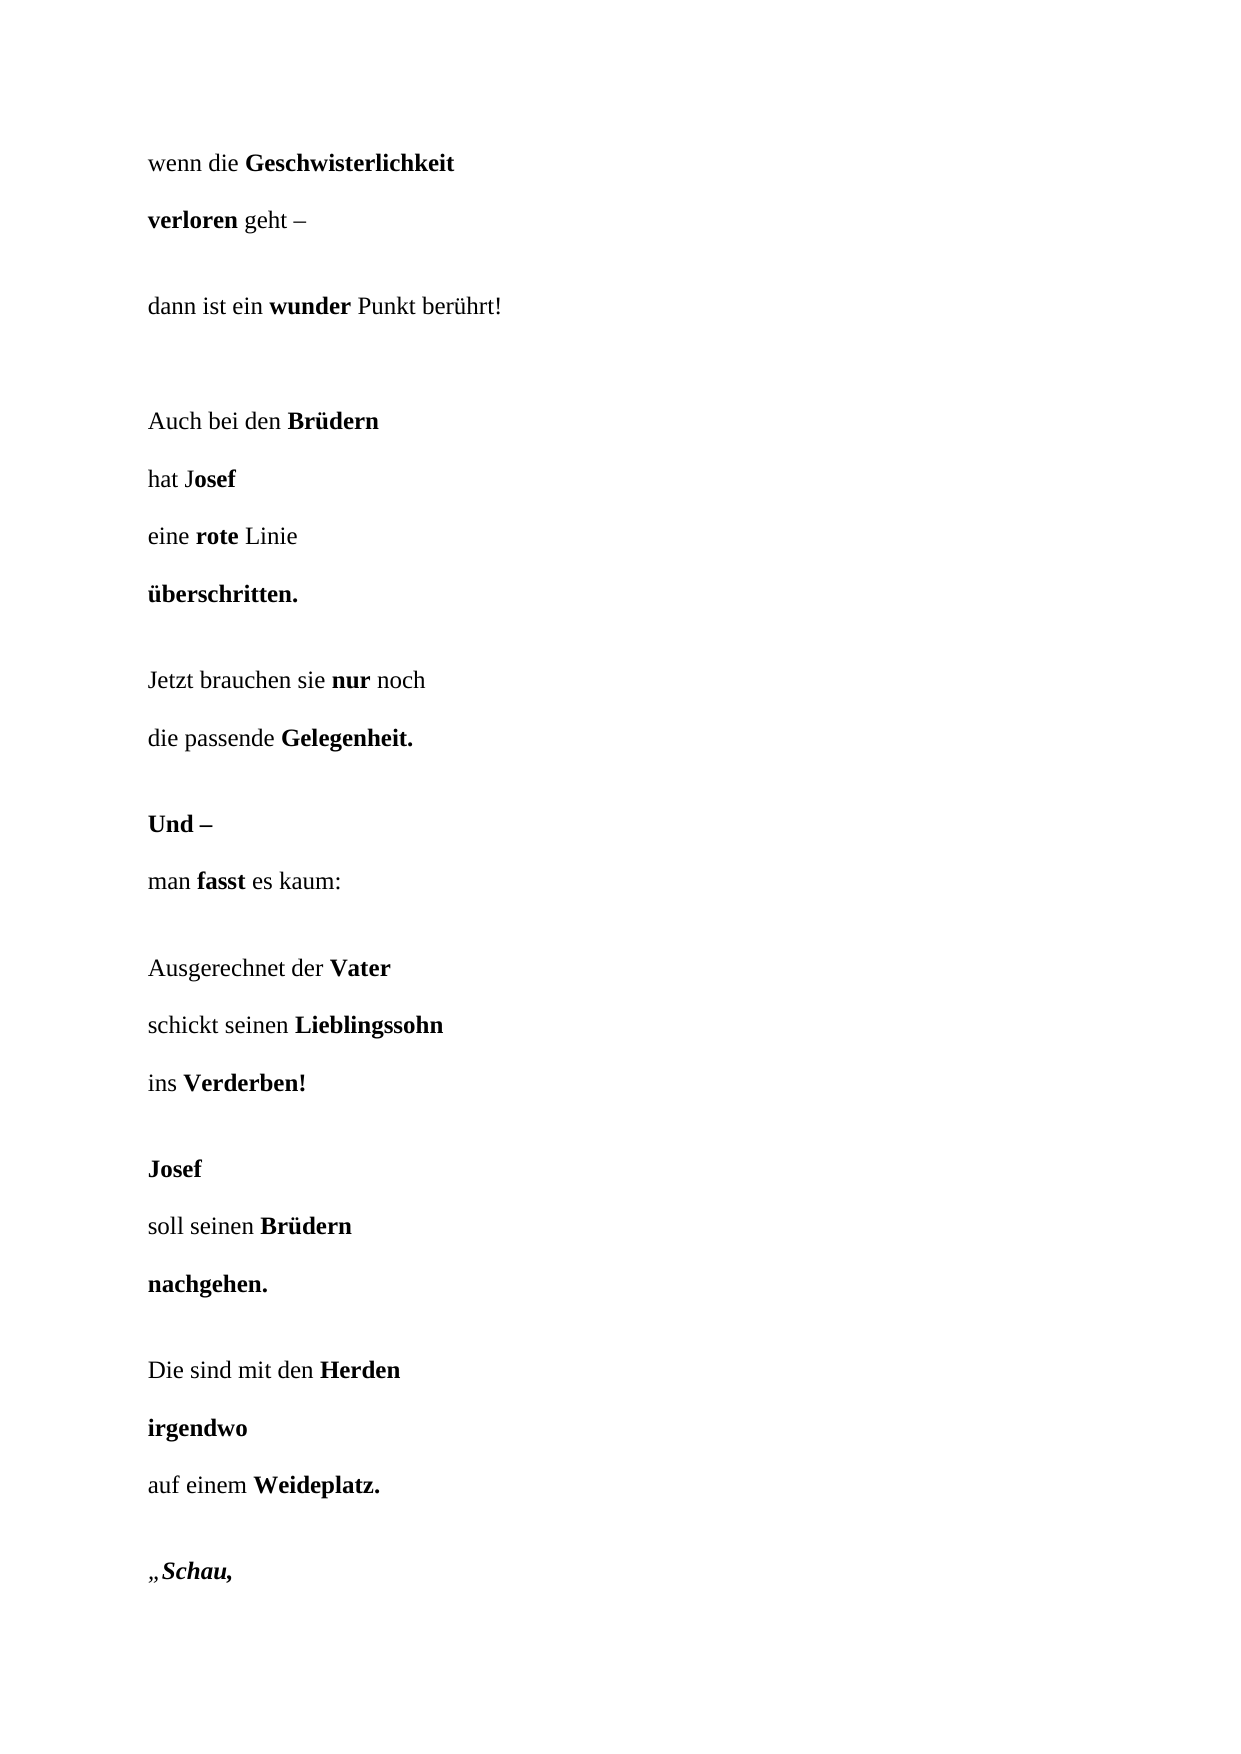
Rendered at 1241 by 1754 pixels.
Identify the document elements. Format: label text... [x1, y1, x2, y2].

text ins Verderben! [148, 1068, 1093, 1096]
text wenn die Geschwisterlichkeit [148, 148, 1093, 176]
text schickt seinen Lieblingssohn [148, 1010, 1093, 1039]
text soll seinen Brüdern [148, 1211, 1093, 1240]
text eine rote Linie [148, 521, 1093, 550]
text Auch bei den Brüdern [148, 406, 1093, 435]
text verloren geht – [148, 205, 1093, 234]
text Jetzt brauchen sie nur noch [148, 665, 1093, 694]
text dann ist ein wunder Punkt berührt! [148, 291, 1093, 320]
text hat Josef [148, 464, 1093, 493]
text auf einem Weideplatz. [148, 1470, 1093, 1499]
text die passende Gelegenheit. [148, 723, 1093, 751]
text nachgehen. [148, 1269, 1093, 1298]
text Und – [148, 809, 1093, 838]
text überschritten. [148, 579, 1093, 608]
text Ausgerechnet der Vater [148, 953, 1093, 981]
text man fasst es kaum: [148, 866, 1093, 895]
text „Schau, [148, 1556, 1093, 1585]
text irgendwo [148, 1413, 1093, 1441]
text Josef [148, 1154, 1093, 1183]
text Die sind mit den Herden [148, 1355, 1093, 1384]
